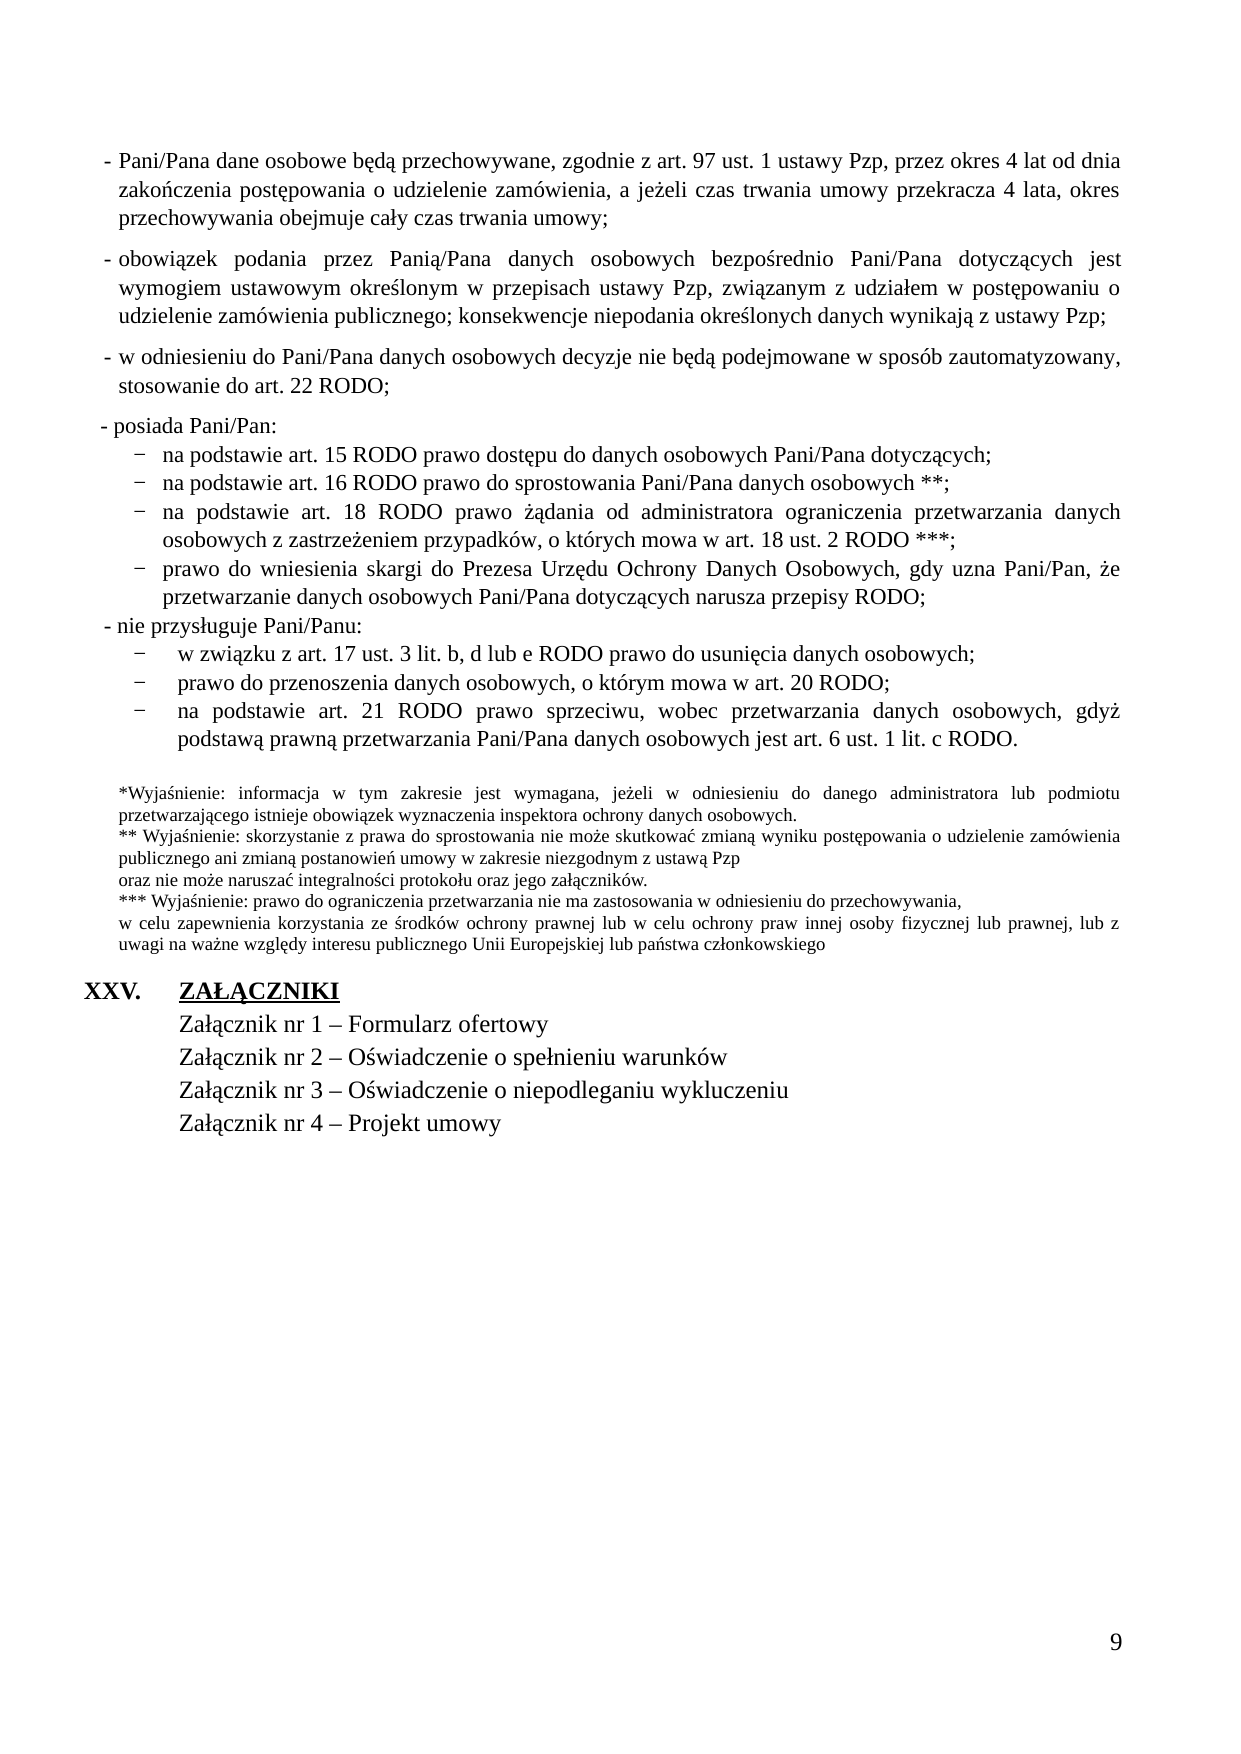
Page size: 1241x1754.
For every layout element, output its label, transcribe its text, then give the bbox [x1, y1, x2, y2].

text w celu zapewnienia korzystania ze środków ochrony prawnej lub w celu ochrony praw innej osoby fizycznej lub prawnej, lub z uwagi na ważne względy interesu publicznego Unii Europejskiej lub państwa członkowskiego [118, 912, 1122, 955]
text − w związku z art. 17 ust. 3 lit. b, d lub e RODO prawo do usunięcia danych osobowych; [133, 640, 1122, 666]
text − na podstawie art. 18 RODO prawo żądania od administratora ograniczenia przetwarzania danych osobowych z zastrzeżeniem przypadków, o których mowa w art. 18 ust. 2 RODO ***; [133, 498, 1122, 553]
text *Wyjaśnienie: informacja w tym zakresie jest wymagana, jeżeli w odniesieniu do danego administratora lub podmiotu przetwarzającego istnieje obowiązek wyznaczenia inspektora ochrony danych osobowych. [118, 782, 1122, 825]
text − prawo do wniesienia skargi do Prezesa Urzędu Ochrony Danych Osobowych, gdy uzna Pani/Pan, że przetwarzanie danych osobowych Pani/Pana dotyczących narusza przepisy RODO; [133, 555, 1122, 609]
text − prawo do przenoszenia danych osobowych, o którym mowa w art. 20 RODO; [133, 668, 1122, 695]
text - obowiązek podania przez Panią/Pana danych osobowych bezpośrednio Pani/Pana dotyczących jest wymogiem ustawowym określonym w przepisach ustawy Pzp, związanym z udziałem w postępowaniu o udzielenie zamówienia publicznego; konsekwencje niepodania określonych danych wynikają z ustawy Pzp; [103, 245, 1122, 329]
list Załącznik nr 4 – Projekt umowy [178, 1108, 1122, 1137]
text - nie przysługuje Pani/Panu: [103, 612, 1122, 638]
text ** Wyjaśnienie: skorzystanie z prawa do sprostowania nie może skutkować zmianą wyniku postępowania o udzielenie zamówienia publicznego ani zmianą postanowień umowy w zakresie niezgodnym z ustawą Pzp [118, 825, 1122, 868]
list Załącznik nr 3 – Oświadczenie o niepodleganiu wykluczeniu [178, 1075, 1122, 1104]
list ZAŁĄCZNIKI [141, 976, 1122, 1005]
text oraz nie może naruszać integralności protokołu oraz jego załączników. [118, 868, 1122, 890]
list Załącznik nr 2 – Oświadczenie o spełnieniu warunków [178, 1042, 1122, 1071]
text *** Wyjaśnienie: prawo do ograniczenia przetwarzania nie ma zastosowania w odniesieniu do przechowywania, [118, 890, 1122, 912]
text - posiada Pani/Pan: [89, 413, 1122, 439]
text − na podstawie art. 16 RODO prawo do sprostowania Pani/Pana danych osobowych **; [133, 469, 1122, 496]
text − na podstawie art. 21 RODO prawo sprzeciwu, wobec przetwarzania danych osobowych, gdyż podstawą prawną przetwarzania Pani/Pana danych osobowych jest art. 6 ust. 1 lit. c RODO. [133, 697, 1122, 752]
text − na podstawie art. 15 RODO prawo dostępu do danych osobowych Pani/Pana dotyczących; [133, 441, 1122, 467]
text - w odniesieniu do Pani/Pana danych osobowych decyzje nie będą podejmowane w sposób zautomatyzowany, stosowanie do art. 22 RODO; [103, 343, 1122, 398]
list Załącznik nr 1 – Formularz ofertowy [178, 1009, 1122, 1038]
text - Pani/Pana dane osobowe będą przechowywane, zgodnie z art. 97 ust. 1 ustawy Pzp, przez okres 4 lat od dnia zakończenia postępowania o udzielenie zamówienia, a jeżeli czas trwania umowy przekracza 4 lata, okres przechowywania obejmuje cały czas trwania umowy; [103, 148, 1122, 231]
